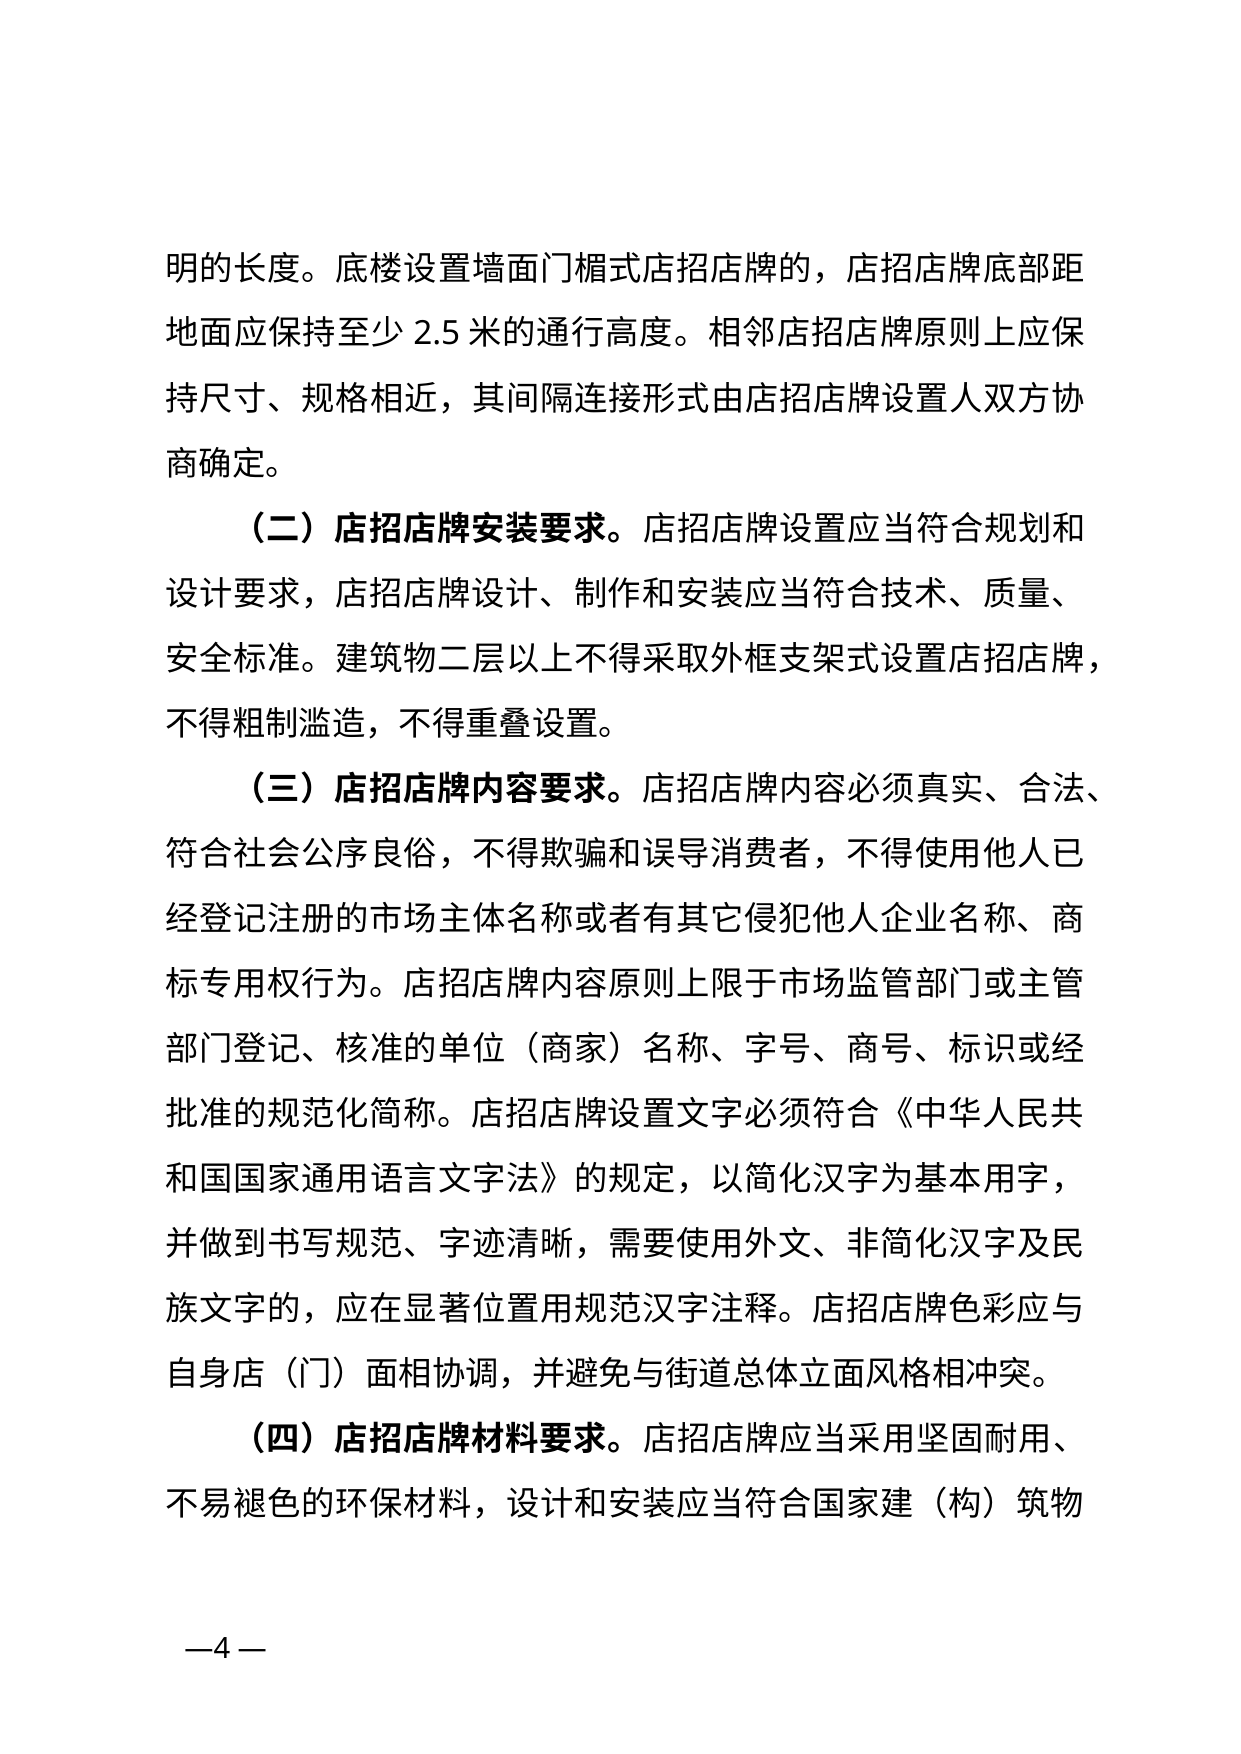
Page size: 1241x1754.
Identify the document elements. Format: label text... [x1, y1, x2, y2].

text （三）店招店牌内容要求。店招店牌内容必须真实、合法、符合社会公序良俗，不得欺骗和误导消费者，不得使用他人已经登记注册的市场主体名称或者有其它侵犯他人企业名称、商标专用权行为。店招店牌内容原则上限于市场监管部门或主管部门登记、核准的单位（商家）名称、字号、商号、标识或经批准的规范化简称。店招店牌设置文字必须符合《中华人民共和国国家通用语言文字法》的规定，以简化汉字为基本用字，并做到书写规范、字迹清晰，需要使用外文、非简化汉字及民族文字的，应在显著位置用规范汉字注释。店招店牌色彩应与自身店（门）面相协调，并避免与街道总体立面风格相冲突。 [165, 753, 1087, 1403]
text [165, 233, 1087, 493]
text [165, 1403, 1087, 1533]
text （二）店招店牌安装要求。店招店牌设置应当符合规划和设计要求，店招店牌设计、制作和安装应当符合技术、质量、安全标准。建筑物二层以上不得采取外框支架式设置店招店牌，不得粗制滥造，不得重叠设置。 [165, 493, 1087, 753]
